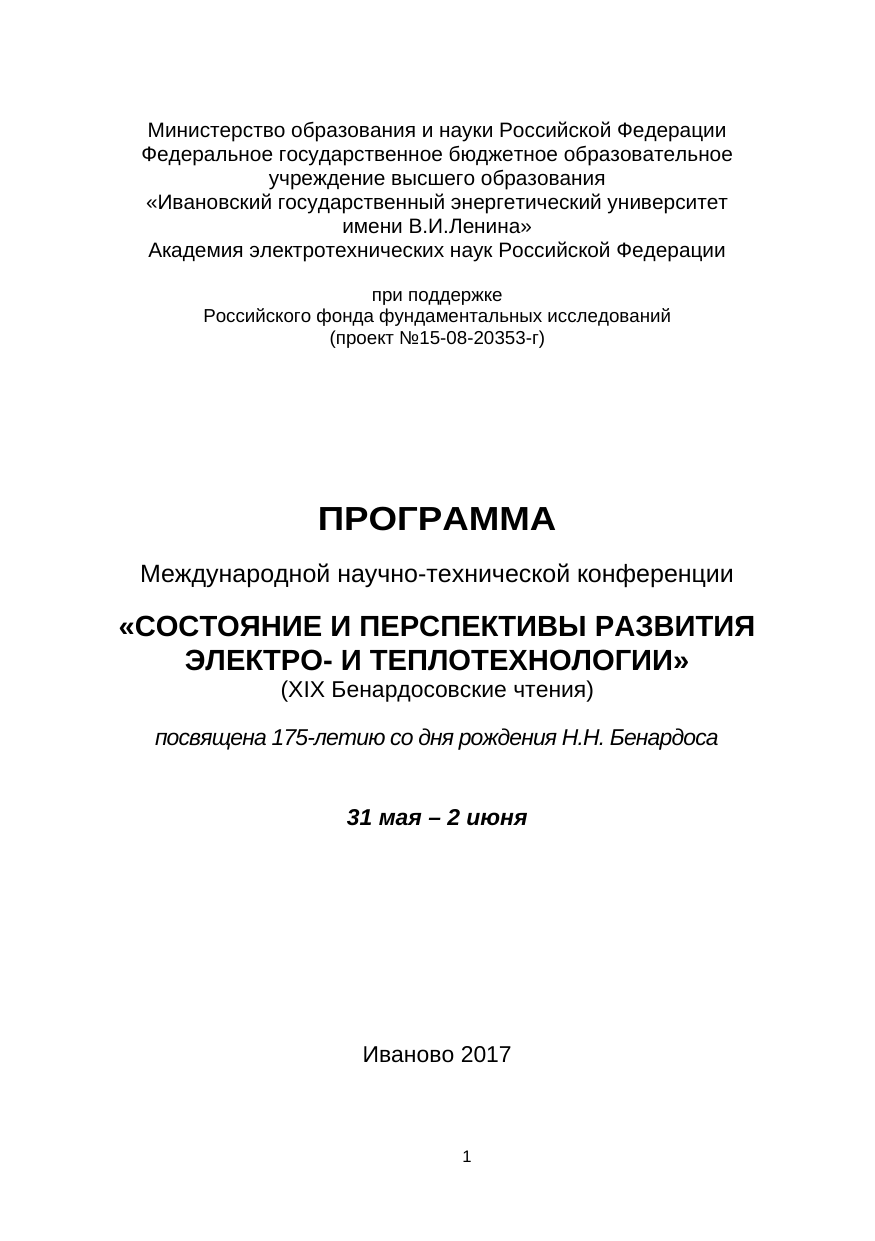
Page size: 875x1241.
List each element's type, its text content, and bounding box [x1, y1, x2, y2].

text (XIX Бенардосовские чтения) [118, 676, 756, 703]
text Иваново 2017 [118, 1041, 756, 1067]
text Российского фонда фундаментальных исследований [118, 305, 756, 327]
text «Состояние и перспективы развития электро- и теплотехнологии» [118, 609, 756, 676]
text имени В.И.Ленина» [118, 214, 756, 238]
text Федеральное государственное бюджетное образовательное [118, 142, 756, 166]
text (проект №15-08-20353-г) [118, 327, 756, 348]
text Международной научно-технической конференции [118, 559, 756, 588]
text при поддержке [118, 283, 756, 305]
text Министерство образования и науки Российской Федерации [118, 118, 756, 142]
text посвящена 175-летию со дня рождения Н.Н. Бенардоса [118, 724, 756, 751]
text «Ивановский государственный энергетический университет [118, 190, 756, 214]
text Программа [118, 499, 756, 537]
text 31 мая – 2 июня [118, 803, 756, 830]
text учреждение высшего образования [118, 166, 756, 190]
text Академия электротехнических наук Российской Федерации [118, 238, 756, 262]
